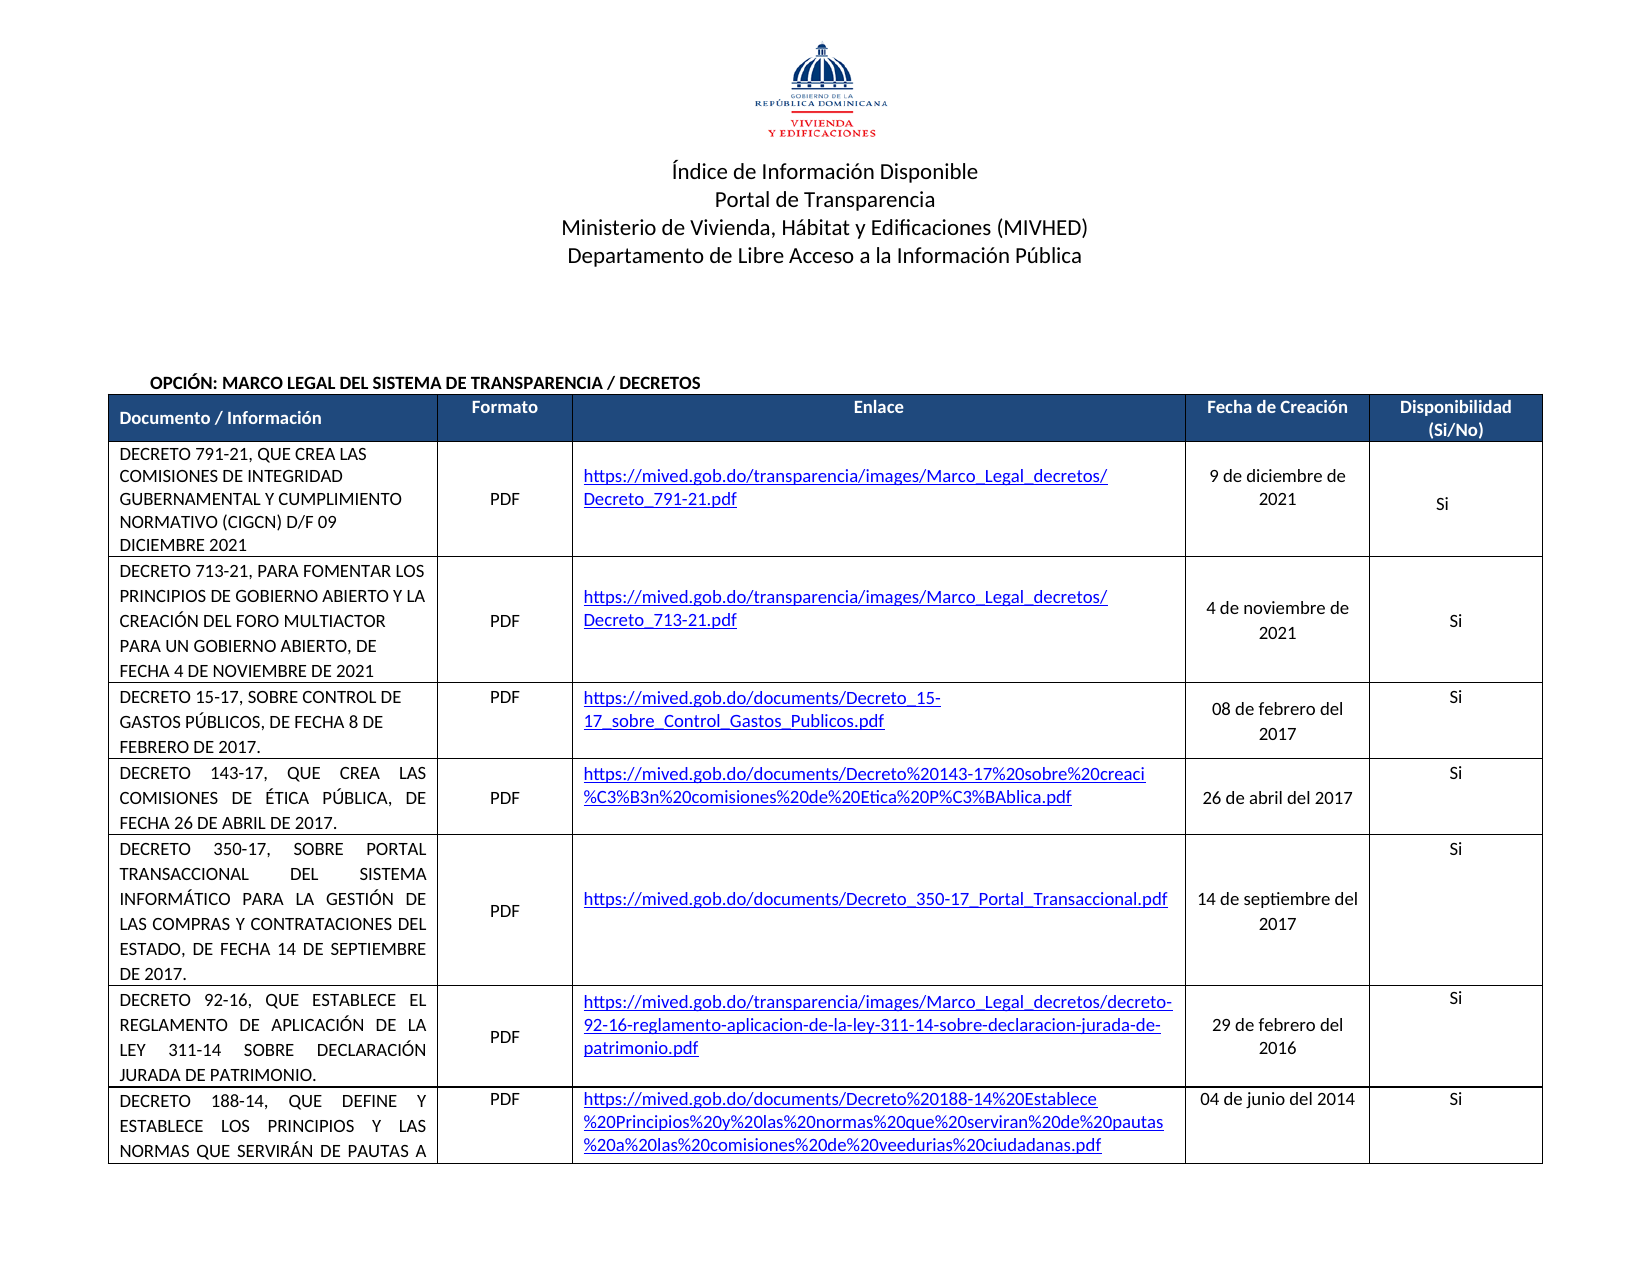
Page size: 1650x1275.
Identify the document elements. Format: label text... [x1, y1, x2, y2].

text OPCIÓN: MARCO LEGAL DEL SISTEMA DE TRANSPARENCIA / DECRETOS [150, 371, 1500, 394]
table_cell PDF [438, 1088, 572, 1162]
table_cell PDF [438, 986, 572, 1086]
table_cell DECRETO 791-21, QUE CREA LAS COMISIONES DE INTEGRIDAD GUBERNAMENTAL Y CUMPLIMIENTO NORMATIVO (CIGCN) D/F 09 DICIEMBRE 2021 [109, 442, 437, 556]
table_cell https://mived.gob.do/transparencia/images/Marco_Legal_decretos/decreto-92-16-reglamento-aplicacion-de-la-ley-311-14-sobre-declaracion-jurada-de-patrimonio.pdf [573, 986, 1185, 1086]
table_cell 9 de diciembre de 2021 [1186, 442, 1369, 556]
picture [743, 34, 896, 149]
table_cell PDF [438, 557, 572, 682]
table_cell PDF [438, 442, 572, 556]
table_cell https://mived.gob.do/documents/Decreto_350-17_Portal_Transaccional.pdf [573, 835, 1185, 985]
table_cell PDF [438, 759, 572, 834]
table_cell https://mived.gob.do/transparencia/images/Marco_Legal_decretos/Decreto_791-21.pdf [573, 442, 1185, 556]
table_cell https://mived.gob.do/documents/Decreto%20143-17%20sobre%20creaci%C3%B3n%20comisiones%20de%20Etica%20P%C3%BAblica.pdf [573, 759, 1185, 834]
table_cell 4 de noviembre de 2021 [1186, 557, 1369, 682]
table_cell 08 de febrero del 2017 [1186, 683, 1369, 758]
table_header Fecha de Creación [1186, 395, 1369, 441]
table_cell PDF [438, 683, 572, 758]
table_cell 29 de febrero del 2016 [1186, 986, 1369, 1086]
table_cell Si [1370, 986, 1542, 1086]
table_header Enlace [573, 395, 1185, 441]
table_cell 04 de junio del 2014 [1186, 1088, 1369, 1162]
table_cell Si [1370, 1088, 1542, 1162]
table_cell Si [1370, 759, 1542, 834]
table_cell Si [1370, 835, 1542, 985]
table_cell 14 de septiembre del 2017 [1186, 835, 1369, 985]
table_cell 26 de abril del 2017 [1186, 759, 1369, 834]
table_cell PDF [438, 835, 572, 985]
table_cell https://mived.gob.do/transparencia/images/Marco_Legal_decretos/Decreto_713-21.pdf [573, 557, 1185, 682]
table_header Disponibilidad (Si/No) [1370, 395, 1542, 441]
table_cell DECRETO 143-17, QUE CREA LAS COMISIONES DE ÉTICA PÚBLICA, DE FECHA 26 DE ABRIL DE 2017. [109, 759, 437, 834]
table_header Documento / Información [109, 395, 437, 441]
table_header Formato [438, 395, 572, 441]
table_cell DECRETO 15-17, SOBRE CONTROL DE GASTOS PÚBLICOS, DE FECHA 8 DE FEBRERO DE 2017. [109, 683, 437, 758]
table_cell DECRETO 92-16, QUE ESTABLECE EL REGLAMENTO DE APLICACIÓN DE LA LEY 311-14 SOBRE DECLARACIÓN JURADA DE PATRIMONIO. [109, 986, 437, 1086]
table_cell Si [1370, 442, 1542, 556]
table_cell DECRETO 713-21, PARA FOMENTAR LOS PRINCIPIOS DE GOBIERNO ABIERTO Y LA CREACIÓN DEL FORO MULTIACTOR PARA UN GOBIERNO ABIERTO, DE FECHA 4 DE NOVIEMBRE DE 2021 [109, 557, 437, 682]
table_cell Si [1370, 557, 1542, 682]
table_cell Si [1370, 683, 1542, 758]
table_cell https://mived.gob.do/documents/Decreto_15-17_sobre_Control_Gastos_Publicos.pdf [573, 683, 1185, 758]
table_cell DECRETO 350-17, SOBRE PORTAL TRANSACCIONAL DEL SISTEMA INFORMÁTICO PARA LA GESTIÓN DE LAS COMPRAS Y CONTRATACIONES DEL ESTADO, DE FECHA 14 DE SEPTIEMBRE DE 2017. [109, 835, 437, 985]
